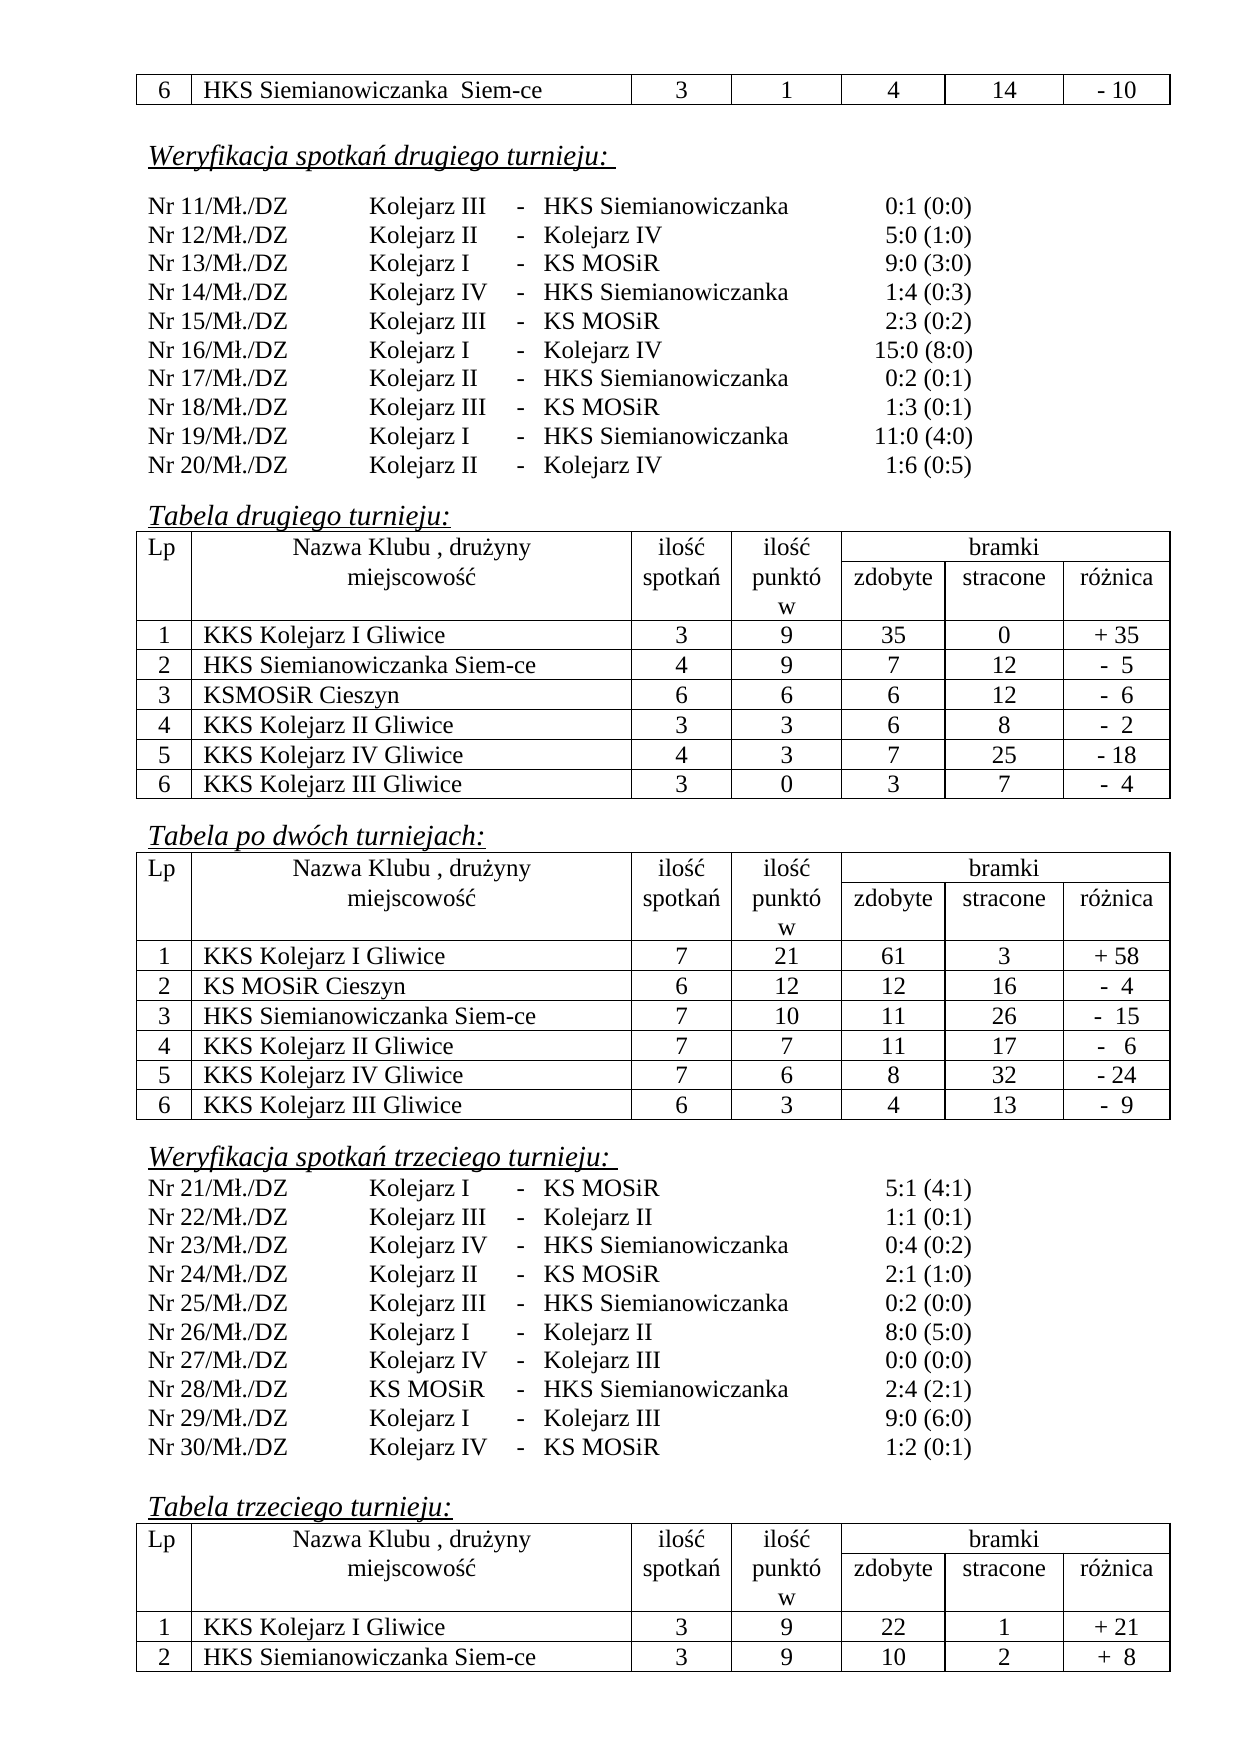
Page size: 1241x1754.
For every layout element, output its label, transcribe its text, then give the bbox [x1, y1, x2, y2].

table_cell 7 [632, 1061, 731, 1089]
table_cell 11 [842, 1031, 944, 1059]
text Nr 22/Mł./DZ Kolejarz III - Kolejarz II 1:1 (0:1) [148, 1202, 1167, 1230]
text Nr 20/Mł./DZ Kolejarz II - Kolejarz IV 1:6 (0:5) [148, 450, 1167, 478]
table_header ilość [632, 532, 731, 561]
table_cell 3 [632, 1612, 731, 1641]
table_cell zdobyte [842, 1554, 944, 1611]
table_cell 2 [946, 1642, 1063, 1671]
text Nr 13/Mł./DZ Kolejarz I - KS MOSiR 9:0 (3:0) [148, 248, 1167, 277]
table_cell - 4 [1064, 971, 1169, 1000]
table_cell - 2 [1064, 710, 1169, 739]
table_cell 3 [732, 1090, 841, 1119]
table_cell - 18 [1064, 740, 1169, 768]
table_cell KKS Kolejarz I Gliwice [192, 1612, 631, 1641]
table_cell 3 [137, 1001, 191, 1030]
table_header [1063, 1524, 1169, 1552]
table_cell 4 [137, 1031, 191, 1059]
table_cell - 4 [1064, 770, 1169, 798]
table_cell 12 [842, 971, 944, 1000]
text Nr 26/Mł./DZ Kolejarz I - Kolejarz II 8:0 (5:0) [148, 1317, 1167, 1345]
table_cell 7 [732, 1031, 841, 1059]
table_cell punktów [732, 1553, 841, 1611]
table_cell 12 [946, 650, 1063, 679]
table_cell różnica [1064, 1554, 1169, 1611]
table_cell 1 [946, 1612, 1063, 1641]
table_cell 4 [632, 650, 731, 679]
table_cell stracone [946, 1554, 1063, 1611]
table_cell 13 [946, 1090, 1063, 1119]
text Nr 12/Mł./DZ Kolejarz II - Kolejarz IV 5:0 (1:0) [148, 220, 1167, 248]
table_cell 4 [842, 1090, 944, 1119]
table_cell zdobyte [842, 562, 944, 619]
table_cell - 9 [1064, 1090, 1169, 1119]
table_cell 5 [137, 740, 191, 768]
table_cell 6 [632, 680, 731, 709]
table_cell 35 [842, 621, 944, 649]
table_header [1063, 532, 1169, 561]
text Nr 21/Mł./DZ Kolejarz I - KS MOSiR 5:1 (4:1) [148, 1173, 1167, 1202]
table_cell - 6 [1064, 1031, 1169, 1059]
text Tabela trzeciego turnieju: [148, 1489, 1167, 1523]
table_cell 3 [732, 740, 841, 768]
table_cell KS MOSiR Cieszyn [192, 971, 631, 1000]
text Tabela po dwóch turniejach: [148, 818, 1167, 852]
table_cell 3 [632, 75, 731, 104]
table_cell 1 [732, 75, 841, 104]
text Nr 23/Mł./DZ Kolejarz IV - HKS Siemianowiczanka 0:4 (0:2) [148, 1230, 1167, 1259]
table_cell 10 [732, 1001, 841, 1030]
table_header [842, 1524, 945, 1552]
table_cell + 8 [1064, 1642, 1169, 1671]
text Nr 16/Mł./DZ Kolejarz I - Kolejarz IV 15:0 (8:0) [148, 335, 1167, 363]
table_cell HKS Siemianowiczanka Siem-ce [192, 1642, 631, 1671]
table_cell KKS Kolejarz III Gliwice [192, 1090, 631, 1119]
table_cell HKS Siemianowiczanka Siem-ce [192, 1001, 631, 1030]
table_cell 10 [842, 1642, 944, 1671]
table_cell 9 [732, 650, 841, 679]
table_cell 7 [842, 650, 944, 679]
table_cell miejscowość [192, 1553, 631, 1611]
table_header bramki [945, 853, 1063, 882]
table_header Nazwa Klubu , drużyny [192, 1524, 631, 1552]
table_header Lp [137, 1524, 191, 1552]
table_cell KKS Kolejarz I Gliwice [192, 621, 631, 649]
table_cell 11 [842, 1001, 944, 1030]
table_cell 12 [732, 971, 841, 1000]
text Nr 11/Mł./DZ Kolejarz III - HKS Siemianowiczanka 0:1 (0:0) [148, 191, 1167, 220]
table_cell spotkań [632, 561, 731, 619]
table_cell KKS Kolejarz IV Gliwice [192, 740, 631, 768]
table_header [1063, 853, 1169, 882]
table_cell 4 [842, 75, 944, 104]
table_cell 6 [632, 1090, 731, 1119]
table_cell - 15 [1064, 1001, 1169, 1030]
table_cell 8 [946, 710, 1063, 739]
table_cell 21 [732, 941, 841, 970]
table_cell 3 [632, 770, 731, 798]
table_cell KKS Kolejarz II Gliwice [192, 710, 631, 739]
table_cell KKS Kolejarz II Gliwice [192, 1031, 631, 1059]
table_cell 32 [946, 1061, 1063, 1089]
table_cell stracone [946, 562, 1063, 619]
table_cell - 10 [1064, 75, 1169, 104]
table_cell 3 [137, 680, 191, 709]
table_cell + 58 [1064, 941, 1169, 970]
table_cell 8 [842, 1061, 944, 1089]
table_cell 22 [842, 1612, 944, 1641]
table_cell 61 [842, 941, 944, 970]
table_cell [137, 561, 191, 619]
text Nr 18/Mł./DZ Kolejarz III - KS MOSiR 1:3 (0:1) [148, 392, 1167, 421]
table_header ilość [732, 532, 841, 561]
text Nr 19/Mł./DZ Kolejarz I - HKS Siemianowiczanka 11:0 (4:0) [148, 421, 1167, 450]
text Nr 28/Mł./DZ KS MOSiR - HKS Siemianowiczanka 2:4 (2:1) [148, 1374, 1167, 1403]
table_cell 9 [732, 621, 841, 649]
table_cell 2 [137, 1642, 191, 1671]
text Nr 24/Mł./DZ Kolejarz II - KS MOSiR 2:1 (1:0) [148, 1259, 1167, 1288]
table_cell 1 [137, 621, 191, 649]
table_header [842, 853, 945, 882]
table_cell 1 [137, 1612, 191, 1641]
table_header ilość [732, 1524, 841, 1552]
table_cell 3 [632, 621, 731, 649]
table_cell 6 [632, 971, 731, 1000]
table_cell 6 [732, 680, 841, 709]
table_cell 7 [632, 941, 731, 970]
table_cell 9 [732, 1612, 841, 1641]
table_cell 5 [137, 1061, 191, 1089]
table_cell punktów [732, 882, 841, 940]
table_cell 4 [137, 710, 191, 739]
table_cell 26 [946, 1001, 1063, 1030]
table_cell 14 [946, 75, 1063, 104]
table_cell różnica [1064, 883, 1169, 940]
table_cell 4 [632, 740, 731, 768]
table_cell 3 [946, 941, 1063, 970]
table_header Lp [137, 853, 191, 882]
table_cell 3 [632, 1642, 731, 1671]
text Nr 29/Mł./DZ Kolejarz I - Kolejarz III 9:0 (6:0) [148, 1403, 1167, 1432]
table_cell 9 [732, 1642, 841, 1671]
text Nr 27/Mł./DZ Kolejarz IV - Kolejarz III 0:0 (0:0) [148, 1345, 1167, 1374]
table_cell 17 [946, 1031, 1063, 1059]
text Weryfikacja spotkań drugiego turnieju: [148, 138, 1167, 172]
table_cell 7 [632, 1031, 731, 1059]
table_cell punktów [732, 561, 841, 619]
table_header ilość [632, 1524, 731, 1552]
table_cell zdobyte [842, 883, 944, 940]
text Tabela drugiego turnieju: [148, 498, 1167, 531]
table_cell + 35 [1064, 621, 1169, 649]
table_cell 1 [137, 941, 191, 970]
table_cell [137, 882, 191, 940]
table_header ilość [632, 853, 731, 882]
table_cell KKS Kolejarz I Gliwice [192, 941, 631, 970]
table_header Lp [137, 532, 191, 561]
text Nr 25/Mł./DZ Kolejarz III - HKS Siemianowiczanka 0:2 (0:0) [148, 1288, 1167, 1317]
table_cell 7 [632, 1001, 731, 1030]
table_cell + 21 [1064, 1612, 1169, 1641]
table_cell 0 [732, 770, 841, 798]
text Nr 30/Mł./DZ Kolejarz IV - KS MOSiR 1:2 (0:1) [148, 1432, 1167, 1460]
table_cell miejscowość [192, 882, 631, 940]
table_cell [137, 1553, 191, 1611]
table_cell - 5 [1064, 650, 1169, 679]
table_cell - 24 [1064, 1061, 1169, 1089]
table_cell różnica [1064, 562, 1169, 619]
table_cell 2 [137, 650, 191, 679]
table_cell 7 [842, 740, 944, 768]
table_cell miejscowość [192, 561, 631, 619]
table_header ilość [732, 853, 841, 882]
table_cell 12 [946, 680, 1063, 709]
table_header [842, 532, 945, 561]
table_cell 2 [137, 971, 191, 1000]
table_cell 7 [946, 770, 1063, 798]
table_header Nazwa Klubu , drużyny [192, 853, 631, 882]
table_cell HKS Siemianowiczanka Siem-ce [192, 650, 631, 679]
table_header bramki [945, 1524, 1063, 1552]
table_cell 16 [946, 971, 1063, 1000]
table_cell 3 [732, 710, 841, 739]
table_cell 3 [632, 710, 731, 739]
table_cell 3 [842, 770, 944, 798]
table_cell 6 [842, 710, 944, 739]
table_cell 6 [732, 1061, 841, 1089]
table_cell KSMOSiR Cieszyn [192, 680, 631, 709]
table_cell stracone [946, 883, 1063, 940]
table_cell 6 [137, 75, 191, 104]
table_cell KKS Kolejarz III Gliwice [192, 770, 631, 798]
table_cell spotkań [632, 1553, 731, 1611]
table_cell KKS Kolejarz IV Gliwice [192, 1061, 631, 1089]
table_cell 6 [842, 680, 944, 709]
table_cell 6 [137, 1090, 191, 1119]
table_header Nazwa Klubu , drużyny [192, 532, 631, 561]
table_cell spotkań [632, 882, 731, 940]
table_cell - 6 [1064, 680, 1169, 709]
table_cell HKS Siemianowiczanka Siem-ce [192, 75, 631, 104]
text Nr 17/Mł./DZ Kolejarz II - HKS Siemianowiczanka 0:2 (0:1) [148, 363, 1167, 392]
text Nr 14/Mł./DZ Kolejarz IV - HKS Siemianowiczanka 1:4 (0:3) [148, 277, 1167, 306]
table_cell 25 [946, 740, 1063, 768]
table_cell 0 [946, 621, 1063, 649]
text Nr 15/Mł./DZ Kolejarz III - KS MOSiR 2:3 (0:2) [148, 306, 1167, 335]
text Weryfikacja spotkań trzeciego turnieju: [148, 1139, 1167, 1173]
table_header bramki [945, 532, 1063, 561]
table_cell 6 [137, 770, 191, 798]
